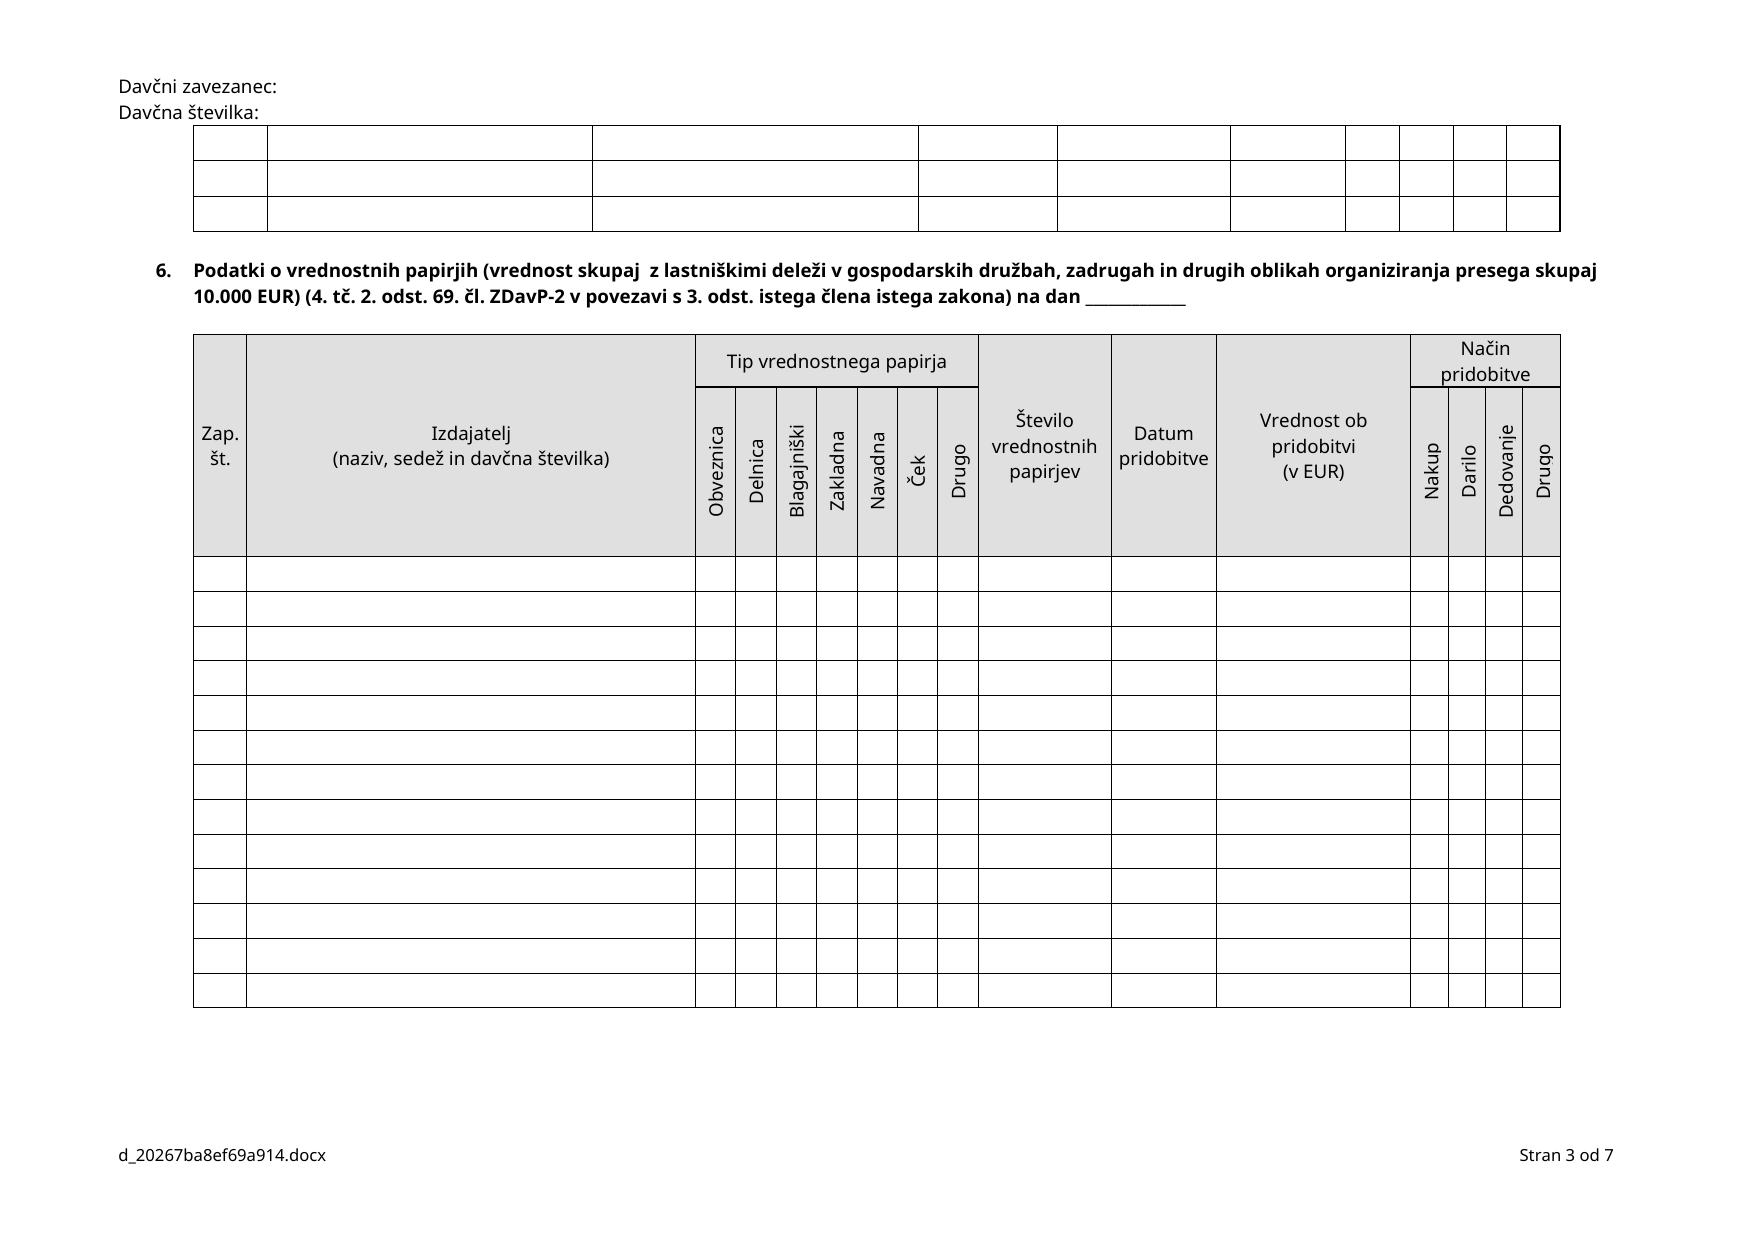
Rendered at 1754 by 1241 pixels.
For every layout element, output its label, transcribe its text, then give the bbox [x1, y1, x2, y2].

table_cell [1217, 557, 1410, 591]
table_cell [938, 904, 978, 938]
table_cell [247, 974, 695, 1007]
table_header Zap. št. [194, 335, 246, 556]
table_cell [247, 939, 695, 972]
table_cell [817, 904, 857, 938]
table_cell [858, 904, 897, 938]
table_cell [268, 126, 592, 160]
table_cell [1411, 765, 1448, 799]
table_cell [194, 557, 246, 591]
table_cell [1523, 661, 1560, 695]
table_cell [736, 557, 776, 591]
table_cell [1523, 974, 1560, 1007]
table_cell [1454, 197, 1506, 231]
table_cell [979, 661, 1111, 695]
table_cell [777, 661, 816, 695]
table_header Tip vrednostnega papirja [696, 335, 978, 386]
table_cell [1217, 765, 1410, 799]
table_cell [898, 939, 937, 972]
table_cell [1112, 904, 1216, 938]
table_cell [1449, 592, 1485, 626]
table_cell [1449, 974, 1485, 1007]
table_cell [1217, 904, 1410, 938]
table_cell [1486, 939, 1522, 972]
table_cell [1523, 696, 1560, 729]
table_cell [1523, 731, 1560, 764]
table_cell [817, 557, 857, 591]
table_header Število vrednostnih papirjev [979, 335, 1111, 556]
table_cell Dedovanje [1486, 388, 1522, 556]
table_cell [1523, 765, 1560, 799]
table_cell [194, 696, 246, 729]
table_header Izdajatelj (naziv, sedež in davčna številka) [247, 335, 695, 556]
table_cell [898, 765, 937, 799]
table_cell [1231, 126, 1345, 160]
table_cell [979, 731, 1111, 764]
table_cell [1400, 197, 1453, 231]
table_cell [938, 939, 978, 972]
table_cell [858, 939, 897, 972]
table_cell [898, 731, 937, 764]
table_cell [1346, 197, 1399, 231]
table_cell [1411, 904, 1448, 938]
table_cell [736, 765, 776, 799]
table_cell [1449, 800, 1485, 834]
table_cell Nakup [1411, 388, 1448, 556]
table_cell Darilo [1449, 388, 1485, 556]
table_cell [979, 939, 1111, 972]
table_cell [1486, 627, 1522, 660]
table_cell [858, 731, 897, 764]
table_cell [898, 869, 937, 903]
table_cell [1523, 557, 1560, 591]
table_cell [696, 592, 735, 626]
table_cell [777, 592, 816, 626]
table_cell Blagajniški zapisi [777, 388, 816, 556]
table_cell Navadna menica [858, 388, 897, 556]
table_cell [1486, 835, 1522, 868]
table_cell [817, 765, 857, 799]
table_cell [1411, 627, 1448, 660]
table_cell [898, 627, 937, 660]
table_cell [1400, 126, 1453, 160]
table_cell [1486, 731, 1522, 764]
table_cell [858, 835, 897, 868]
table_header Vrednost ob pridobitvi (v EUR) [1217, 335, 1410, 556]
table_cell [1523, 592, 1560, 626]
table_cell [247, 869, 695, 903]
table_cell [1486, 661, 1522, 695]
table_cell [1231, 197, 1345, 231]
table_cell [817, 627, 857, 660]
table_cell [1523, 835, 1560, 868]
table_cell [777, 627, 816, 660]
table_cell [1112, 696, 1216, 729]
table_cell [1486, 557, 1522, 591]
table_cell [938, 765, 978, 799]
table_cell [979, 800, 1111, 834]
table_cell [736, 974, 776, 1007]
table_cell [247, 835, 695, 868]
table_cell [1411, 800, 1448, 834]
list Podatki o vrednostnih papirjih (vrednost skupaj z lastniškimi deleži v gospodarskih družbah, zadrugah in drugih oblikah organiziranja presega skupaj 10.000 EUR) (4. tč. 2. odst. 69. čl. ZDavP-2 v povezavi s 3. odst. istega člena istega zakona) na dan _____________ [156, 258, 1636, 309]
table_cell [1449, 661, 1485, 695]
table_cell [1411, 696, 1448, 729]
table_cell [1112, 974, 1216, 1007]
table_cell [1411, 557, 1448, 591]
table_cell [194, 161, 267, 196]
table_cell [1217, 661, 1410, 695]
table_cell [696, 939, 735, 972]
table_header Datum pridobitve [1112, 335, 1216, 556]
table_cell [979, 974, 1111, 1007]
table_cell [736, 592, 776, 626]
table_cell [194, 904, 246, 938]
table_cell [1058, 197, 1230, 231]
table_cell [1112, 557, 1216, 591]
table_cell [247, 731, 695, 764]
table_cell [1217, 939, 1410, 972]
table_cell [858, 765, 897, 799]
table_cell [194, 126, 267, 160]
table_cell [1449, 557, 1485, 591]
table_cell [979, 869, 1111, 903]
table_cell [736, 696, 776, 729]
table_cell [1486, 869, 1522, 903]
table_cell [777, 869, 816, 903]
table_cell [979, 592, 1111, 626]
table_cell [1449, 731, 1485, 764]
table_cell [938, 835, 978, 868]
table_cell Obveznica [696, 388, 735, 556]
table_cell [938, 661, 978, 695]
table_cell [858, 592, 897, 626]
table_cell [194, 197, 267, 231]
table_cell [1217, 696, 1410, 729]
table_cell [858, 557, 897, 591]
table_cell [696, 557, 735, 591]
table_cell [1346, 126, 1399, 160]
table_cell [938, 800, 978, 834]
table_cell [817, 869, 857, 903]
table_cell [1486, 904, 1522, 938]
table_cell [1112, 800, 1216, 834]
table_header Način pridobitve [1411, 335, 1560, 386]
table_cell [858, 661, 897, 695]
table_cell [1112, 731, 1216, 764]
table_cell [593, 126, 918, 160]
table_cell [1112, 835, 1216, 868]
table_cell [593, 161, 918, 196]
table_cell [1523, 869, 1560, 903]
table_cell [1449, 939, 1485, 972]
table_cell [247, 557, 695, 591]
table_cell [979, 835, 1111, 868]
table_cell [1449, 835, 1485, 868]
table_cell [777, 696, 816, 729]
table_cell [777, 557, 816, 591]
table_cell [1449, 627, 1485, 660]
table_cell [1217, 869, 1410, 903]
table_cell [1411, 974, 1448, 1007]
table_cell [736, 661, 776, 695]
table_cell [696, 869, 735, 903]
table_cell [1507, 161, 1559, 196]
table_cell [696, 731, 735, 764]
table_cell [1217, 800, 1410, 834]
table_cell Drugo [938, 388, 978, 556]
table_cell [247, 661, 695, 695]
table_cell [1217, 835, 1410, 868]
table_cell [194, 869, 246, 903]
table_cell [898, 904, 937, 938]
table_cell [777, 904, 816, 938]
table_cell [736, 835, 776, 868]
table_cell [696, 835, 735, 868]
table_cell [1231, 161, 1345, 196]
table_cell [1454, 126, 1506, 160]
table_cell [736, 800, 776, 834]
table_cell [777, 835, 816, 868]
table_cell [696, 974, 735, 1007]
table_cell [938, 627, 978, 660]
table_cell [817, 974, 857, 1007]
table_cell [1112, 627, 1216, 660]
table_cell [777, 800, 816, 834]
table_cell [919, 161, 1057, 196]
table_cell [898, 557, 937, 591]
table_cell [979, 696, 1111, 729]
table_cell [1112, 869, 1216, 903]
table_cell [898, 835, 937, 868]
table_cell [194, 627, 246, 660]
table_cell [696, 904, 735, 938]
table_cell [1411, 869, 1448, 903]
table_cell [898, 696, 937, 729]
table_cell [898, 974, 937, 1007]
table_cell [777, 974, 816, 1007]
table_cell [194, 731, 246, 764]
table_cell [817, 592, 857, 626]
table_cell [817, 800, 857, 834]
table_cell [898, 661, 937, 695]
table_cell [938, 974, 978, 1007]
table_cell [858, 627, 897, 660]
table_cell [1411, 835, 1448, 868]
table_cell [696, 765, 735, 799]
table_cell [1346, 161, 1399, 196]
table_cell [593, 197, 918, 231]
table_cell [736, 904, 776, 938]
table_cell [777, 765, 816, 799]
table_cell [1454, 161, 1506, 196]
table_cell [1486, 974, 1522, 1007]
table_cell [247, 696, 695, 729]
table_cell [817, 731, 857, 764]
table_cell [1523, 627, 1560, 660]
table_cell [247, 904, 695, 938]
table_cell [247, 627, 695, 660]
table_cell [1112, 765, 1216, 799]
table_cell [736, 939, 776, 972]
table_cell [247, 592, 695, 626]
table_cell [247, 765, 695, 799]
table_cell [696, 627, 735, 660]
table_cell [1411, 731, 1448, 764]
table_cell [736, 627, 776, 660]
table_cell [696, 800, 735, 834]
table_cell [1486, 765, 1522, 799]
table_cell [1400, 161, 1453, 196]
table_cell [194, 939, 246, 972]
table_cell [777, 731, 816, 764]
table_cell [1523, 939, 1560, 972]
table_cell [1112, 939, 1216, 972]
table_cell [1217, 731, 1410, 764]
table_cell [858, 696, 897, 729]
table_cell [268, 197, 592, 231]
table_cell [817, 696, 857, 729]
table_cell [898, 592, 937, 626]
table_cell [979, 904, 1111, 938]
table_cell [1058, 126, 1230, 160]
table_cell [898, 800, 937, 834]
table_cell [268, 161, 592, 196]
table_cell [194, 661, 246, 695]
table_cell [817, 939, 857, 972]
table_cell [1217, 974, 1410, 1007]
table_cell [1411, 939, 1448, 972]
table_cell Delnica [736, 388, 776, 556]
table_cell [696, 661, 735, 695]
table_cell [919, 197, 1057, 231]
table_cell [1449, 696, 1485, 729]
table_cell [858, 974, 897, 1007]
table_cell [1411, 592, 1448, 626]
table_cell Zakladna menica [817, 388, 857, 556]
table_cell [1058, 161, 1230, 196]
table_cell [194, 835, 246, 868]
table_cell [1411, 661, 1448, 695]
table_cell [1486, 800, 1522, 834]
table_cell [194, 800, 246, 834]
table_cell [1486, 592, 1522, 626]
table_cell [858, 800, 897, 834]
table_cell [247, 800, 695, 834]
table_cell [1507, 126, 1559, 160]
table_cell [979, 557, 1111, 591]
table_cell [1523, 800, 1560, 834]
table_cell [194, 765, 246, 799]
table_cell [777, 939, 816, 972]
table_cell [938, 869, 978, 903]
table_cell [938, 696, 978, 729]
table_cell [194, 592, 246, 626]
table_cell [1217, 627, 1410, 660]
table_cell [817, 835, 857, 868]
table_cell [817, 661, 857, 695]
table_cell [919, 126, 1057, 160]
table_cell [938, 557, 978, 591]
table_cell [736, 731, 776, 764]
table_cell [979, 627, 1111, 660]
table_cell [1112, 661, 1216, 695]
table_cell [858, 869, 897, 903]
table_cell [1523, 904, 1560, 938]
table_cell [938, 592, 978, 626]
table_cell Ček [898, 388, 937, 556]
table_cell [696, 696, 735, 729]
table_cell [1449, 869, 1485, 903]
table_cell [979, 765, 1111, 799]
table_cell [1486, 696, 1522, 729]
table_cell [1112, 592, 1216, 626]
table_cell [1217, 592, 1410, 626]
table_cell [938, 731, 978, 764]
table_cell [1507, 197, 1559, 231]
table_cell [1449, 904, 1485, 938]
table_cell [194, 974, 246, 1007]
table_cell [736, 869, 776, 903]
table_cell Drugo [1523, 388, 1560, 556]
table_cell [1449, 765, 1485, 799]
